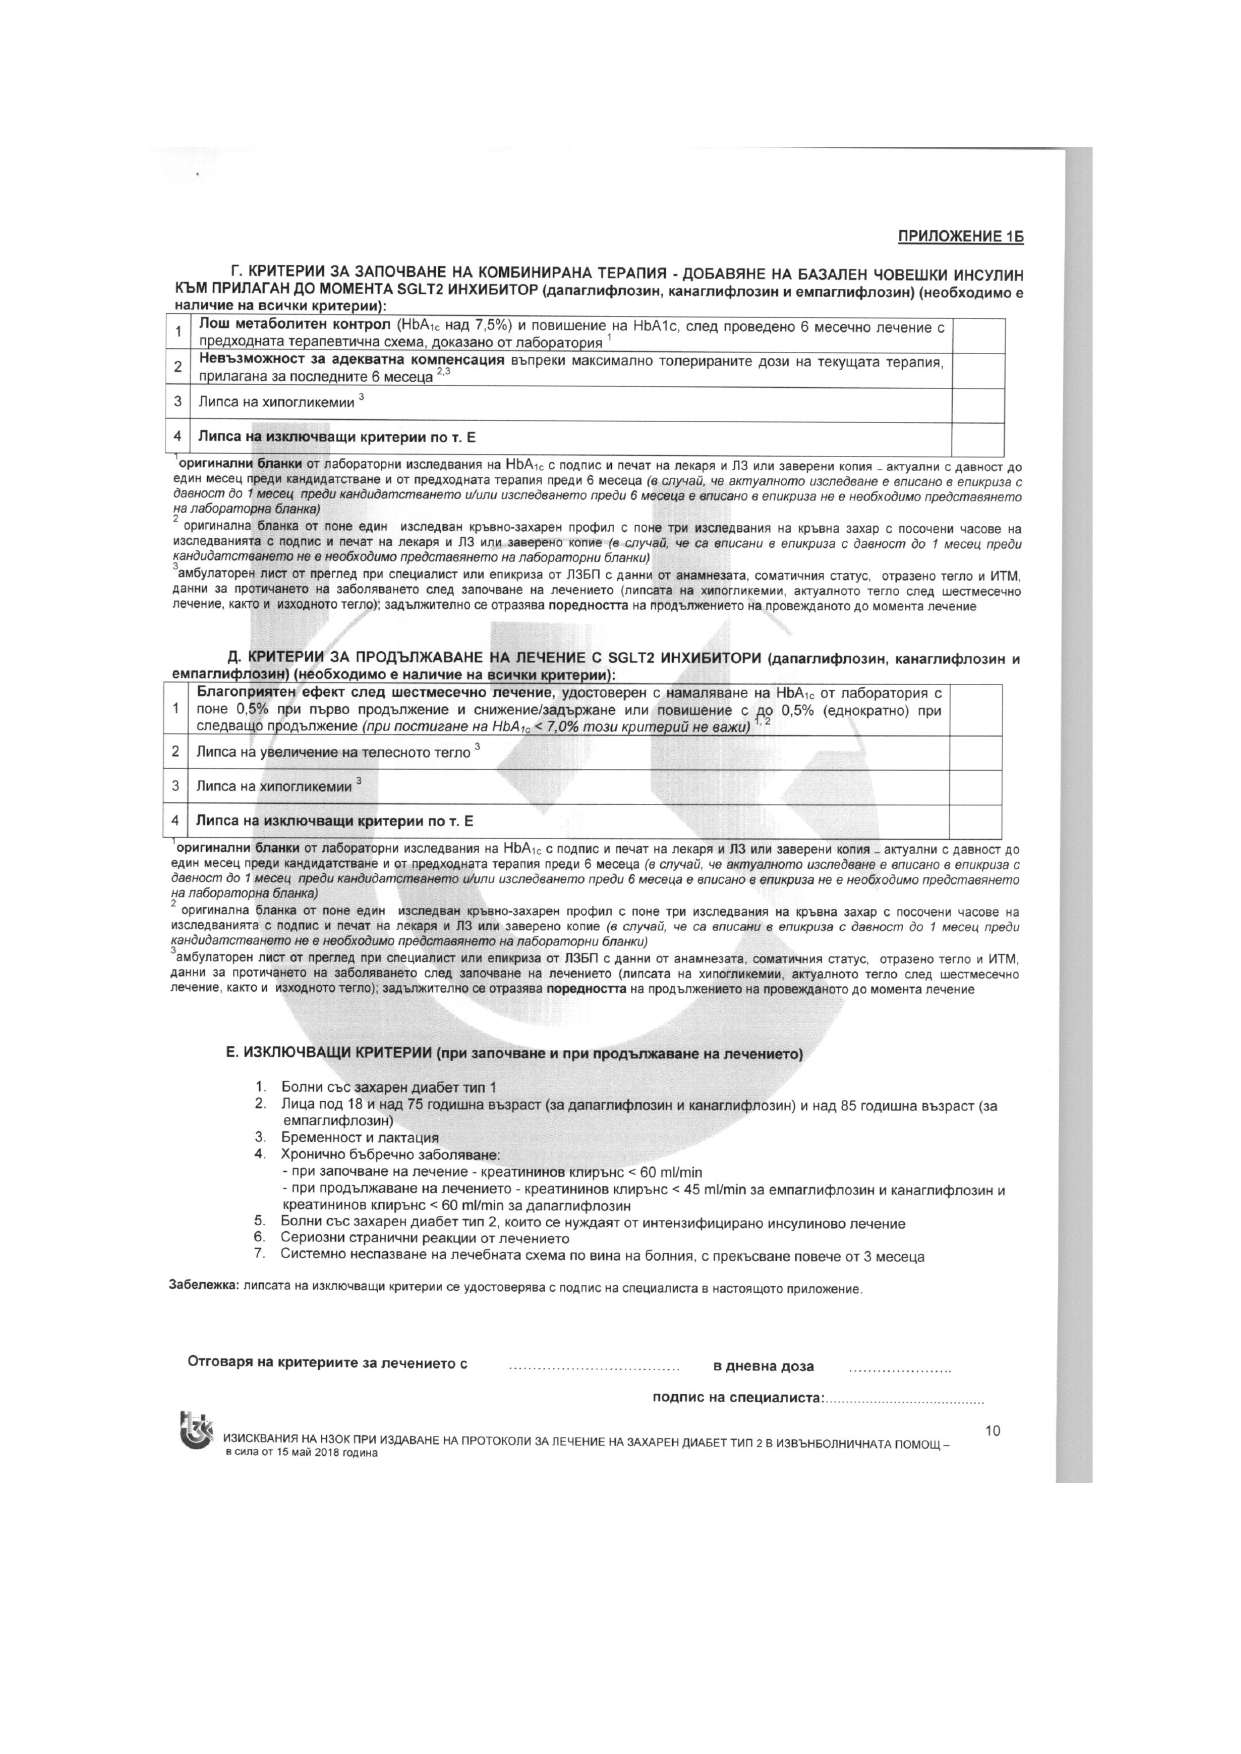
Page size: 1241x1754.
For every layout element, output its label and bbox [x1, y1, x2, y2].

picture [147, 147, 1093, 1483]
